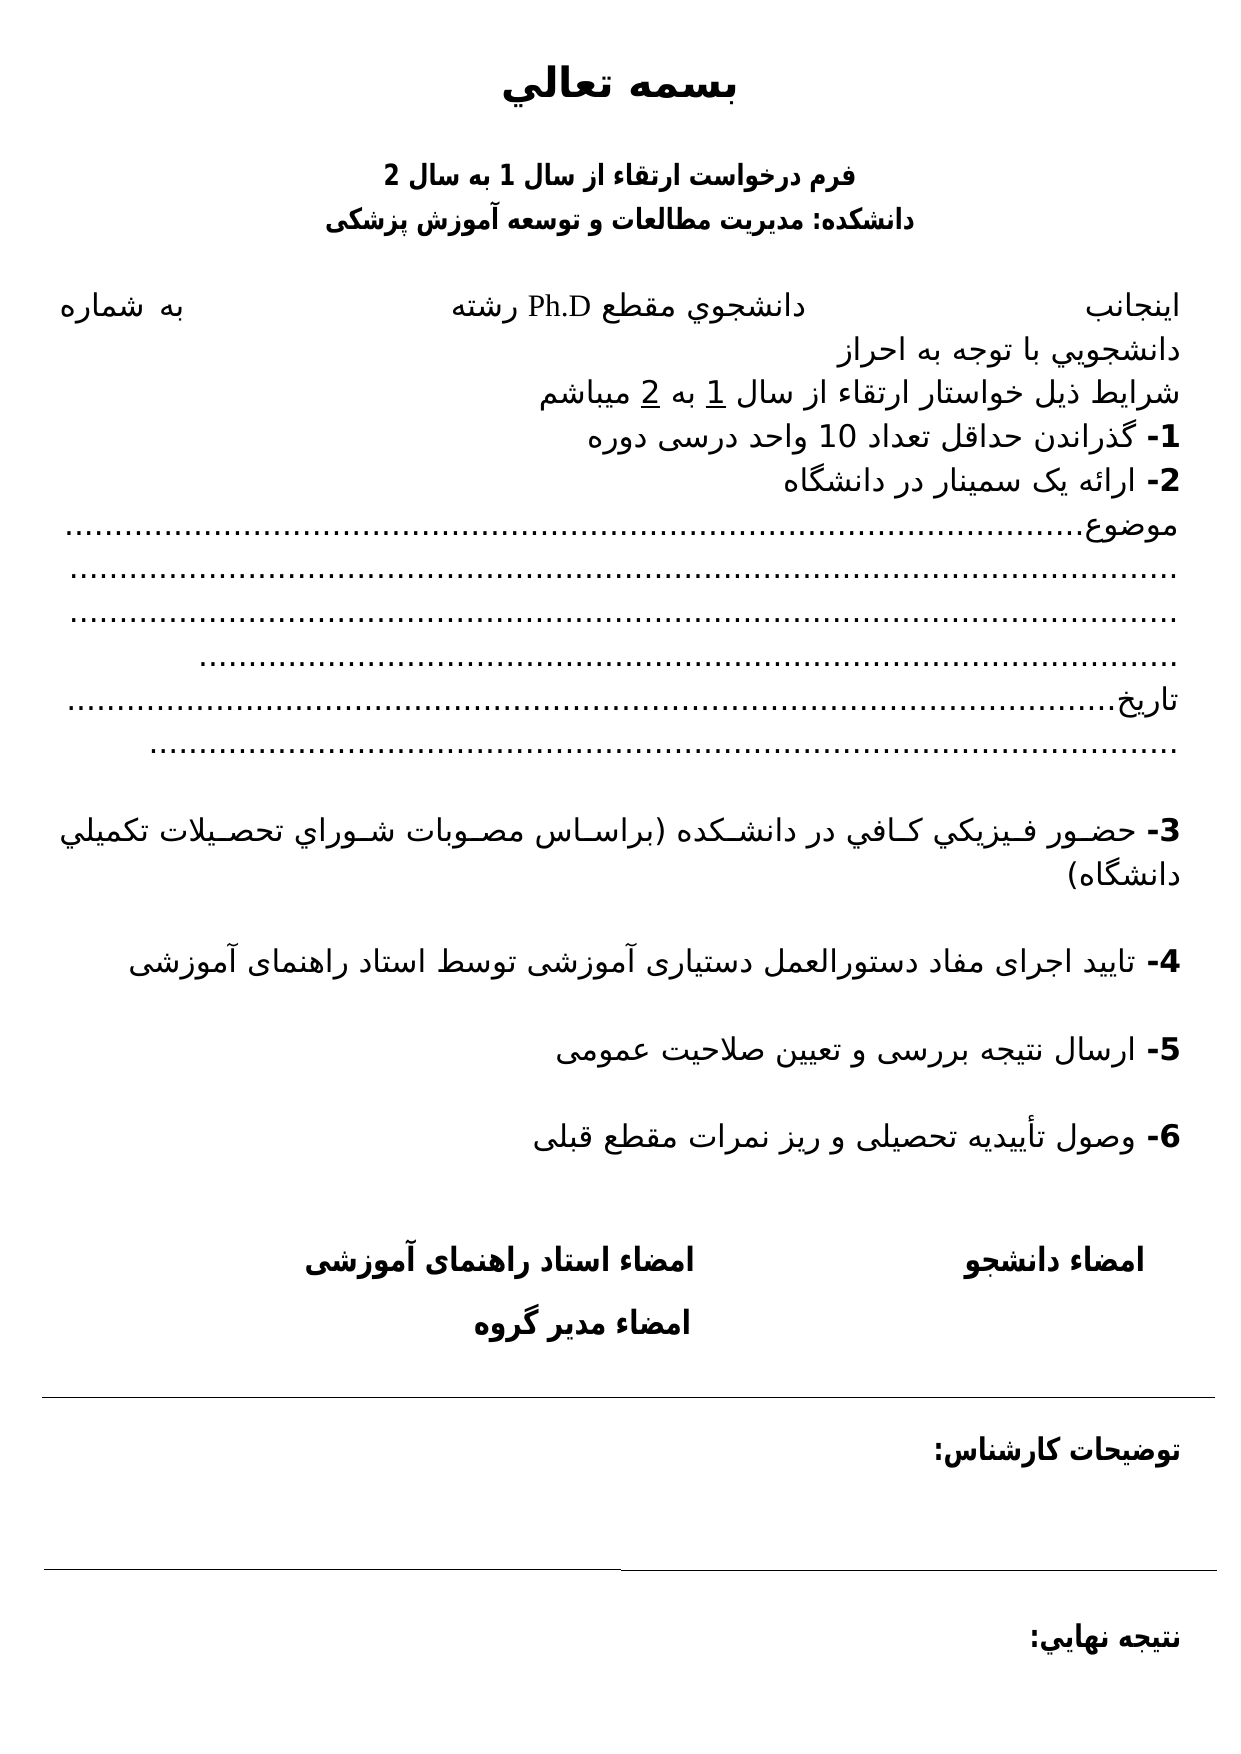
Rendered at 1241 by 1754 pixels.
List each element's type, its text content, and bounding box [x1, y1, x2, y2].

text اينجانب دانشجوي مقطع Ph.D رشته به شماره دانشجويي با توجه به احراز [59, 280, 1181, 367]
text دانشکده: مدیریت مطالعات و توسعه آموزش پزشکی [59, 192, 1181, 236]
text 6- وصول تأییدیه تحصیلی و ریز نمرات مقطع قبلی [59, 1111, 1181, 1155]
text امضاء دانشجو امضاء استاد راهنمای آموزشی امضاء مدیر گروه [59, 1217, 1181, 1342]
text 2- ارائه یک سمینار در دانشگاه [59, 455, 1181, 498]
text 5- ارسال نتیجه بررسی و تعیین صلاحیت عمومی [59, 1023, 1181, 1067]
text تاریخ.................................................................................................................................................................................................................. [59, 673, 1181, 761]
text شرايط ذيل خواستار ارتقاء از سال 1 به 2 ميباشم [59, 367, 1181, 411]
text 3- حضور فيزيكي كافي در دانشکده (براساس مصوبات شوراي تحصيلات تكميلي دانشگاه) [59, 805, 1181, 892]
text 4- تایید اجرای مفاد دستورالعمل دستیاری آموزشی توسط استاد راهنمای آموزشی [59, 936, 1181, 980]
text 1- گذراندن حداقل تعداد 10 واحد درسی دوره [59, 411, 1181, 455]
text موضوع.......................................................................................................................................................................................................................................................................................................................................................................................................................................... [59, 498, 1181, 673]
text فرم درخواست ارتقاء از سال 1 به سال 2 [59, 148, 1181, 192]
text توضیحات کارشناس: [59, 1405, 1181, 1467]
subtitle بسمه تعالي [59, 59, 1181, 108]
text نتيجه نهايي: [59, 1592, 1181, 1655]
